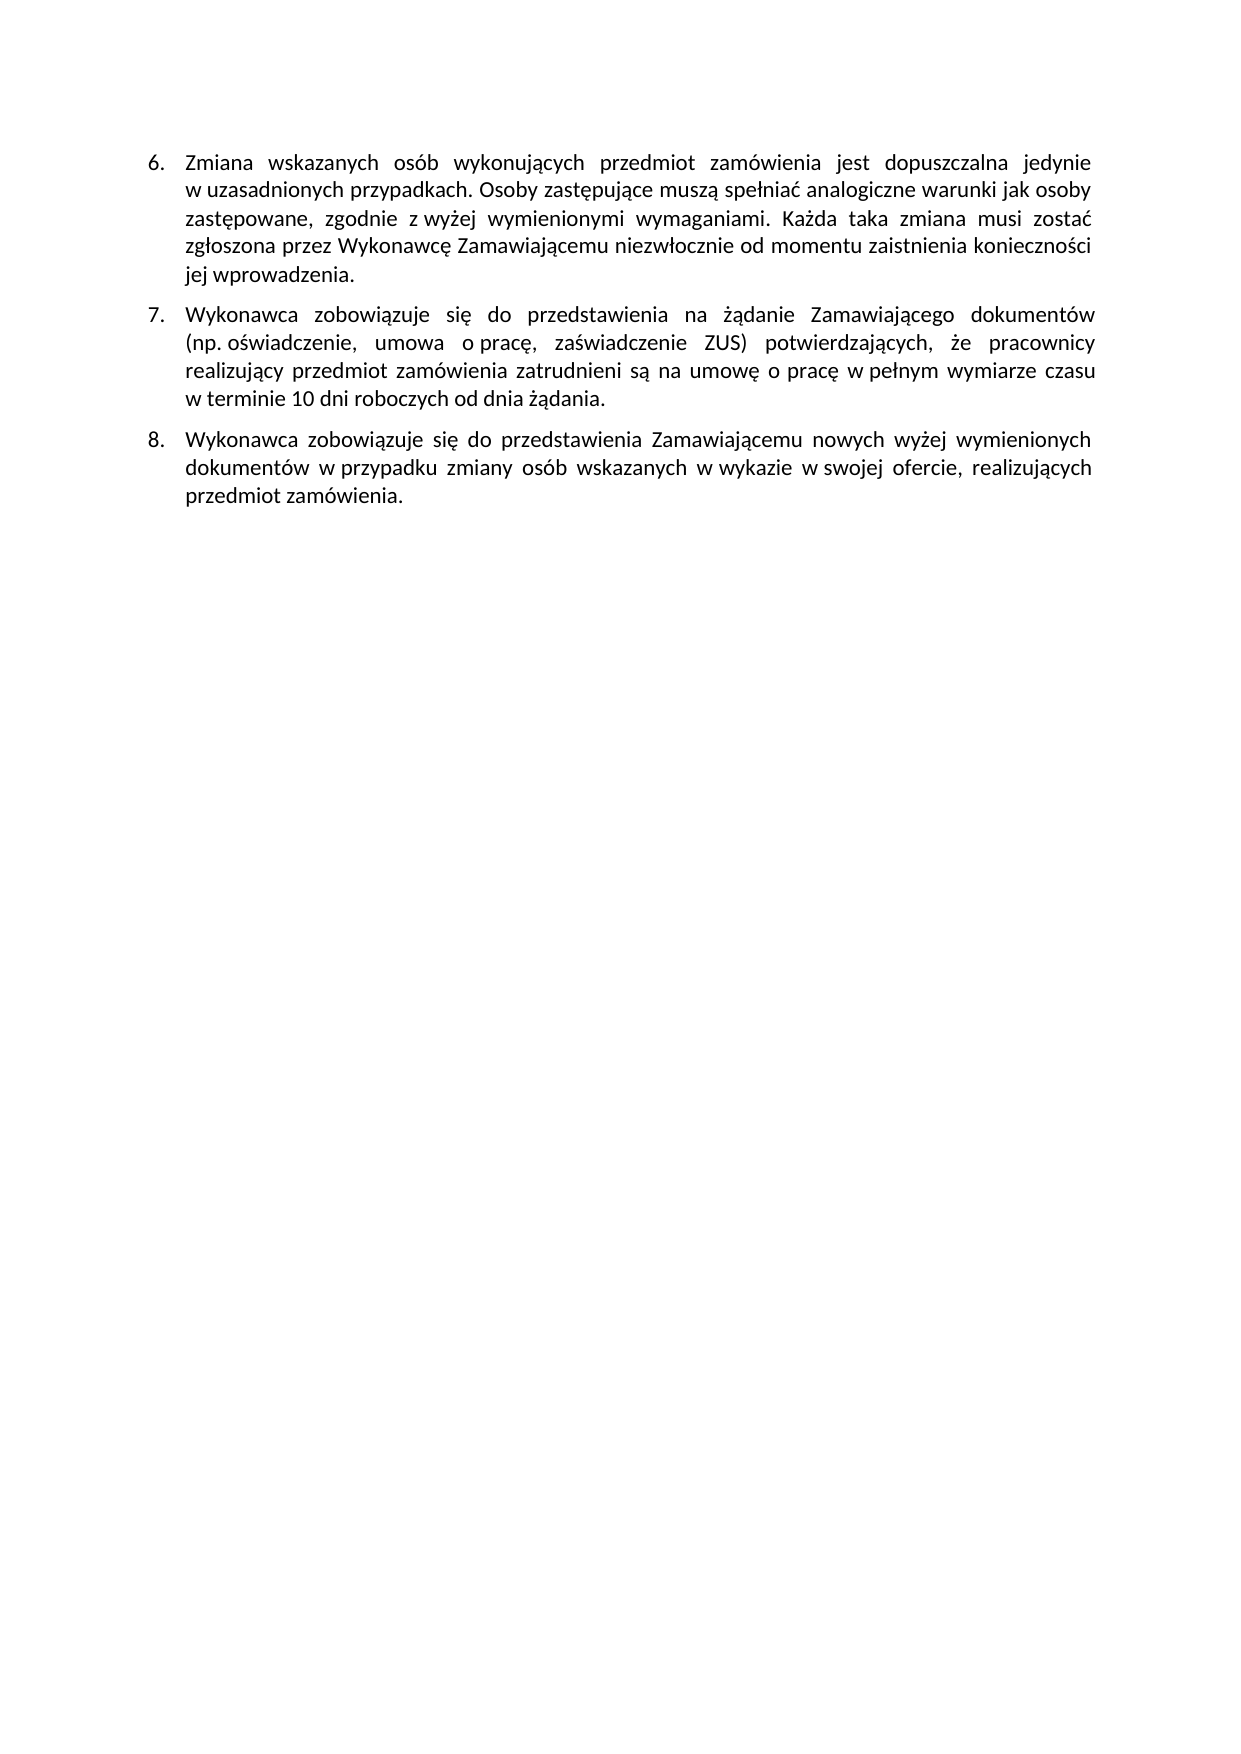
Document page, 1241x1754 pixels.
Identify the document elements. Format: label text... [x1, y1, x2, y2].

list Wykonawca zobowiązuje się do przedstawienia Zamawiającemu nowych wyżej wymienionych dokumentów w przypadku zmiany osób wskazanych w wykazie w swojej ofercie, realizujących przedmiot zamówienia. [148, 425, 1093, 509]
list Zmiana wskazanych osób wykonujących przedmiot zamówienia jest dopuszczalna jedynie w uzasadnionych przypadkach. Osoby zastępujące muszą spełniać analogiczne warunki jak osoby zastępowane, zgodnie z wyżej wymienionymi wymaganiami. Każda taka zmiana musi zostać zgłoszona przez Wykonawcę Zamawiającemu niezwłocznie od momentu zaistnienia konieczności jej wprowadzenia. [148, 148, 1093, 288]
list Wykonawca zobowiązuje się do przedstawienia na żądanie Zamawiającego dokumentów (np. oświadczenie, umowa o pracę, zaświadczenie ZUS) potwierdzających, że pracownicy realizujący przedmiot zamówienia zatrudnieni są na umowę o pracę w pełnym wymiarze czasu w terminie 10 dni roboczych od dnia żądania. [148, 300, 1096, 412]
